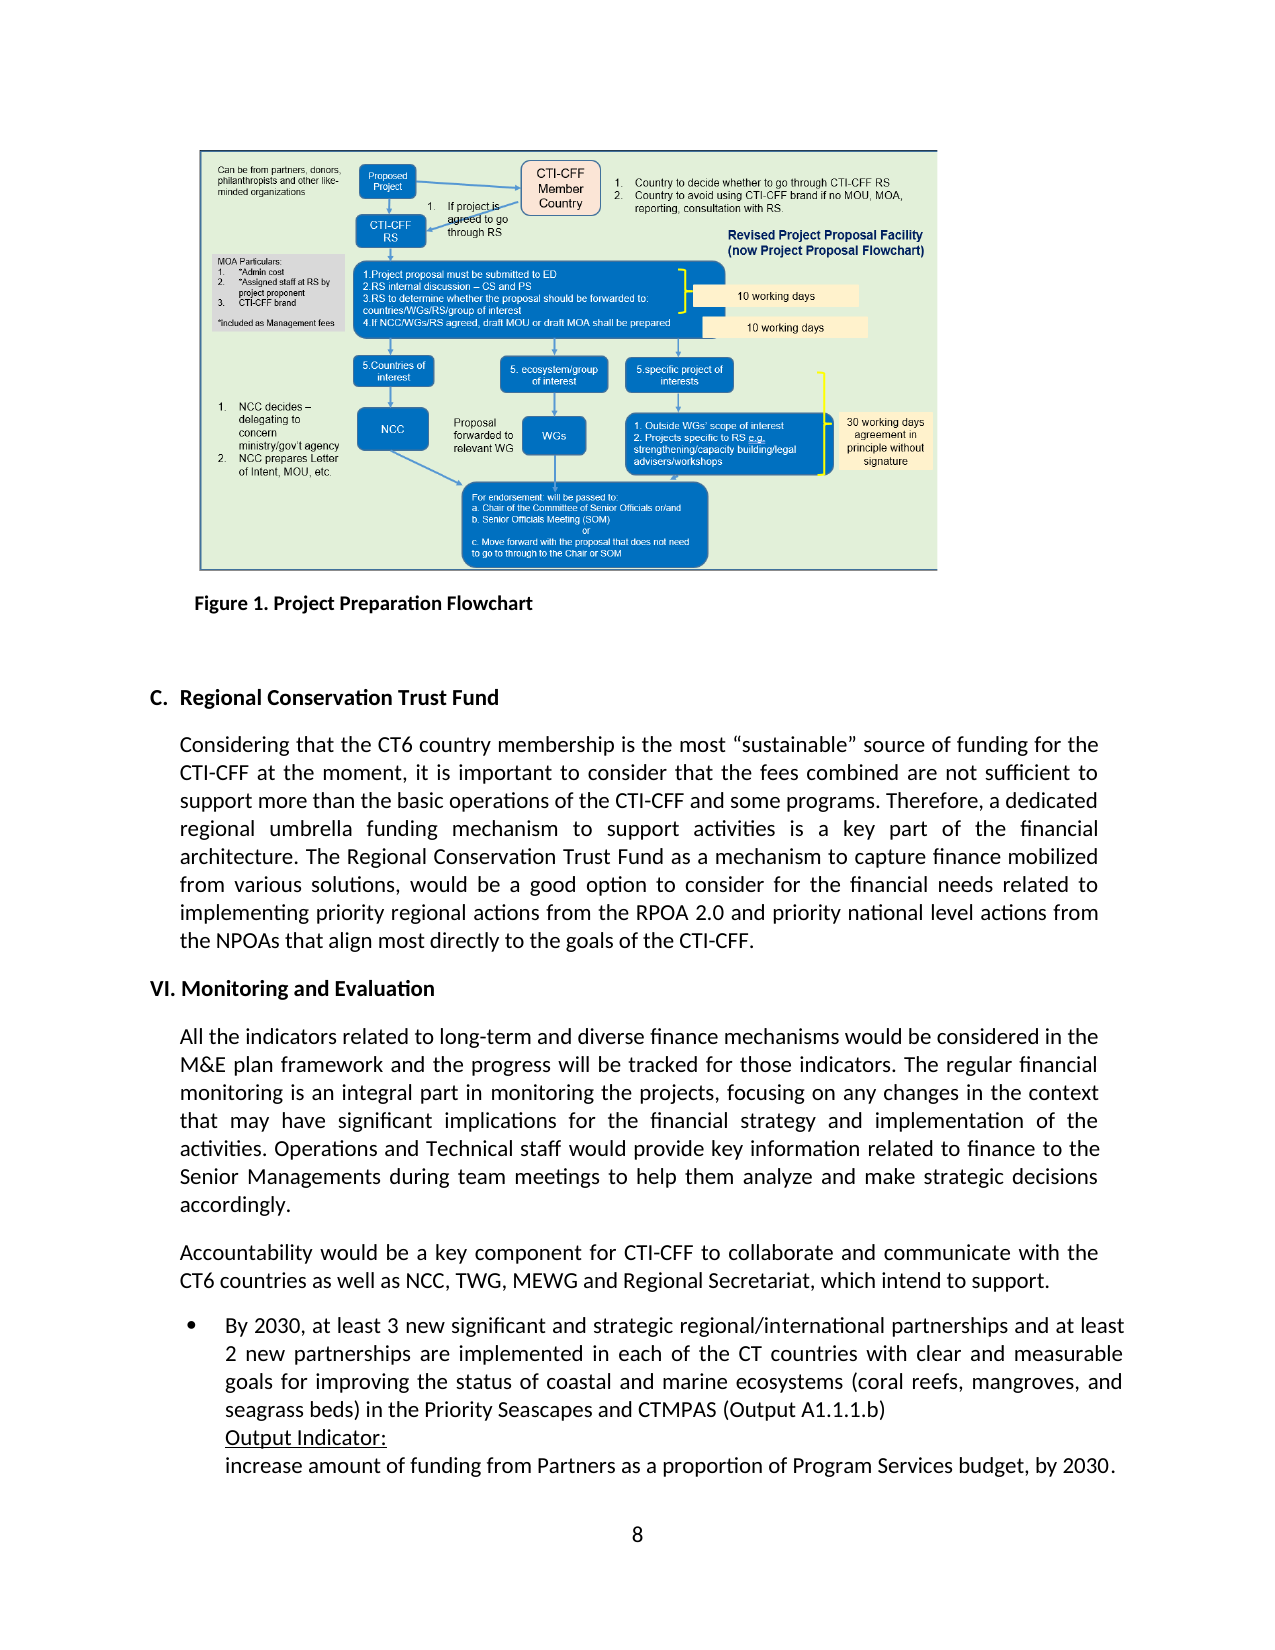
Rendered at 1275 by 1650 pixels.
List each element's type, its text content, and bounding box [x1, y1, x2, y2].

list Output Indicator: [225, 1423, 1125, 1451]
text All the indicators related to long-term and diverse finance mechanisms would be considered in the M&E plan framework and the progress will be tracked for those indicators. The regular financial monitoring is an integral part in monitoring the projects, focusing on any changes in the context that may have significant implications for the financial strategy and implementation of the activities. Operations and Technical staff would provide key information related to finance to the Senior Managements during team meetings to help them analyze and make strategic decisions accordingly. [179, 1022, 1100, 1218]
list increase amount of funding from Partners as a proportion of Program Services budget, by 2030. [225, 1451, 1125, 1479]
list By 2030, at least 3 new significant and strategic regional/international partnerships and at least 2 new partnerships are implemented in each of the CT countries with clear and measurable goals for improving the status of coastal and marine ecosystems (coral reefs, mangroves, and seagrass beds) in the Priority Seascapes and CTMPAS (Output A1.1.1.b) [187, 1311, 1125, 1423]
text VI. Monitoring and Evaluation [150, 974, 1100, 1002]
text Considering that the CT6 country membership is the most “sustainable” source of funding for the CTI-CFF at the moment, it is important to consider that the fees combined are not sufficient to support more than the basic operations of the CTI-CFF and some programs. Therefore, a dedicated regional umbrella funding mechanism to support activities is a key part of the financial architecture. The Regional Conservation Trust Fund as a mechanism to capture finance mobilized from various solutions, would be a good option to consider for the financial needs related to implementing priority regional actions from the RPOA 2.0 and priority national level actions from the NPOAs that align most directly to the goals of the CTI-CFF. [179, 730, 1100, 954]
text Accountability would be a key component for CTI-CFF to collaborate and communicate with the CT6 countries as well as NCC, TWG, MEWG and Regional Secretariat, which intend to support. [179, 1238, 1100, 1294]
text Figure 1. Project Preparation Flowchart [194, 590, 1100, 616]
list Regional Conservation Trust Fund [150, 683, 1100, 711]
picture [199, 150, 938, 571]
